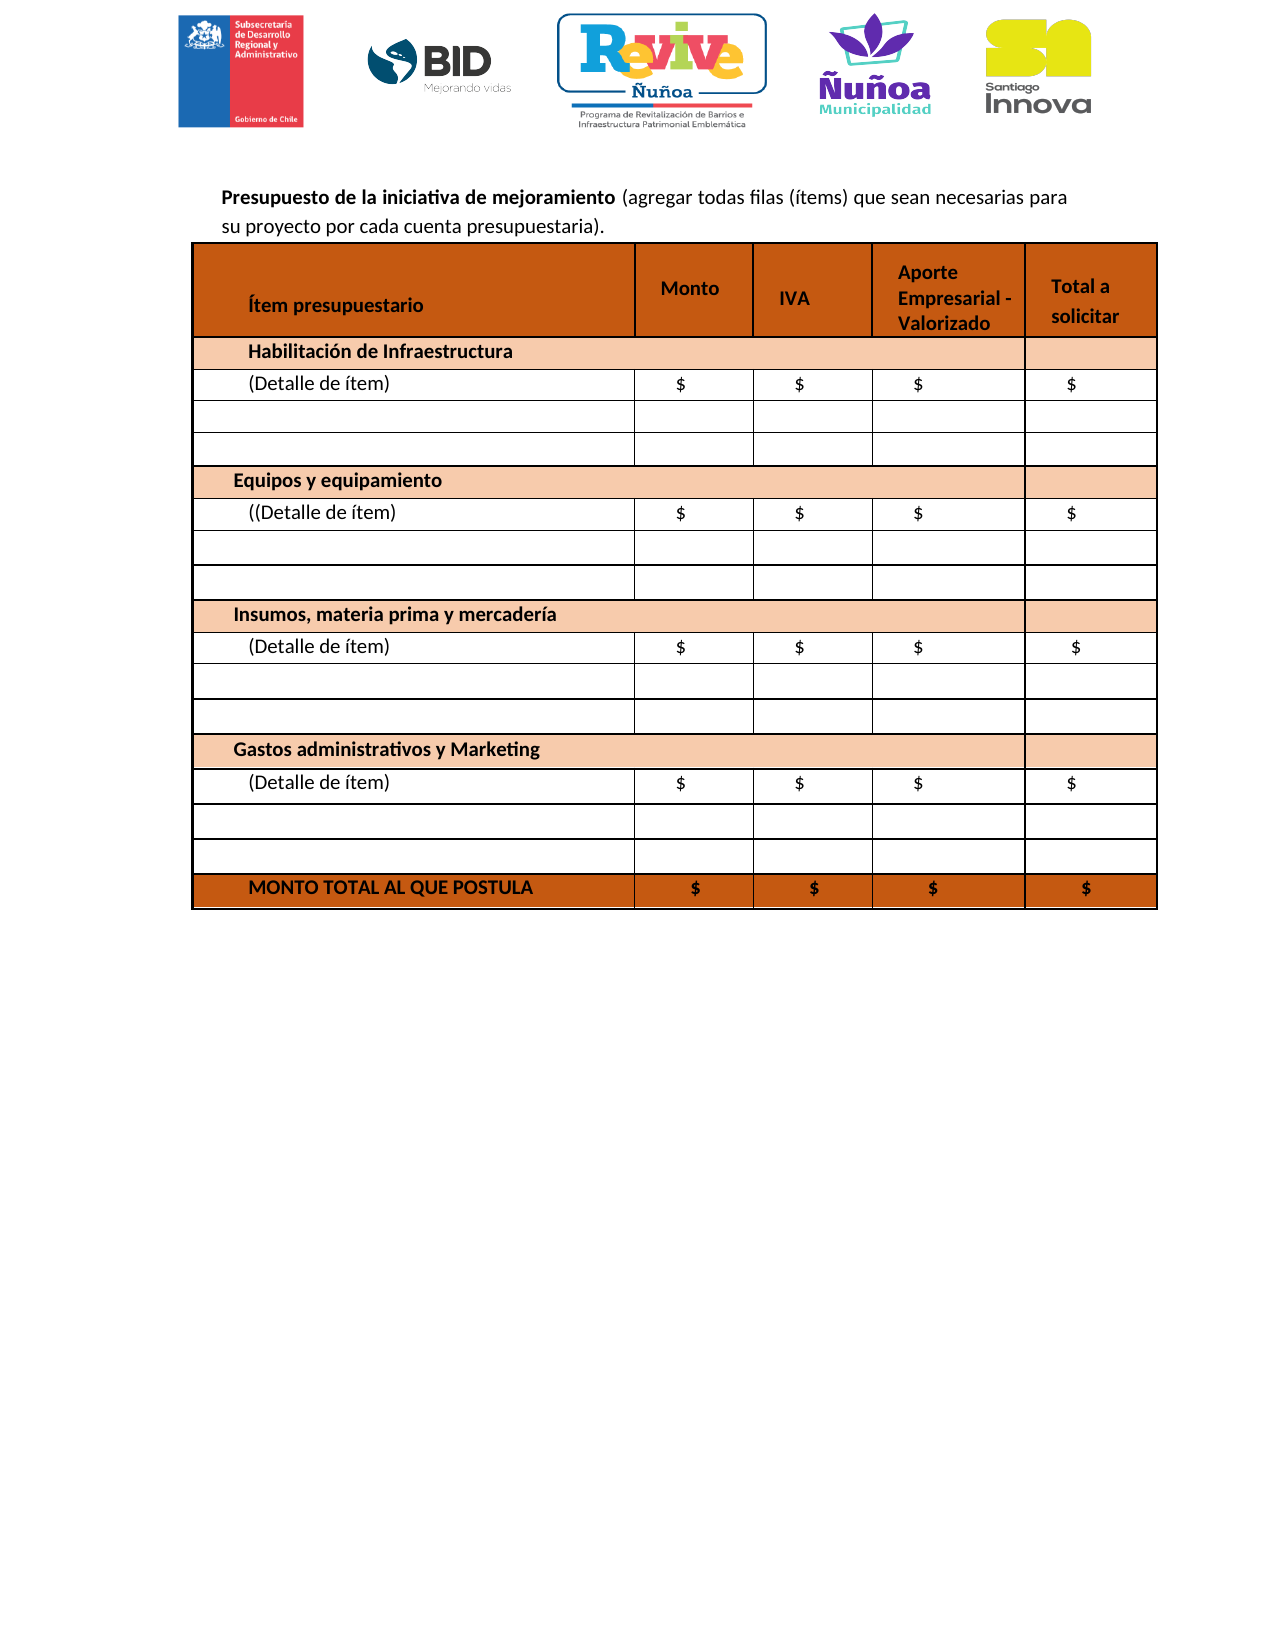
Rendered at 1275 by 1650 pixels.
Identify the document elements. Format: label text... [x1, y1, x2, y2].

table_cell $ [635, 875, 753, 907]
table_cell [873, 433, 1024, 465]
table_cell [1026, 338, 1156, 369]
picture [819, 13, 931, 117]
table_header Aporte Empresarial - Valorizado [873, 244, 1024, 336]
text Presupuesto de la iniciativa de mejoramiento (agregar todas filas (ítems) que sean necesarias para su proyecto por cada cuenta presupuestaria). [221, 184, 1068, 239]
table_cell [635, 433, 753, 465]
table_cell $ [635, 499, 753, 530]
table_cell $ [873, 370, 1024, 400]
table_cell [1026, 401, 1156, 432]
table_cell [635, 401, 753, 432]
table_cell [1026, 805, 1156, 837]
table_cell [635, 805, 753, 837]
table_cell $ [754, 370, 872, 400]
table_header Total a solicitar [1026, 244, 1156, 336]
table_cell [194, 700, 634, 733]
table_cell [194, 805, 634, 837]
table_cell [754, 401, 872, 432]
picture [176, 11, 309, 135]
table_cell [754, 531, 872, 564]
table_cell [873, 840, 1024, 872]
table_cell [194, 531, 634, 564]
table_cell Insumos, materia prima y mercadería [194, 601, 1024, 632]
table_cell [754, 433, 872, 465]
table_cell [635, 664, 753, 698]
table_cell [1026, 664, 1156, 698]
table_cell $ [873, 499, 1024, 530]
table_cell [1026, 840, 1156, 872]
table_cell [754, 700, 872, 733]
table_cell $ [1026, 633, 1156, 663]
table_cell Equipos y equipamiento [194, 467, 1024, 498]
picture [976, 16, 1097, 118]
table_cell $ [1026, 370, 1156, 400]
table_cell $ [635, 633, 753, 663]
table_cell Gastos administrativos y Marketing [194, 735, 1024, 767]
table_cell [754, 664, 872, 698]
table_cell [194, 664, 634, 698]
table_cell [635, 531, 753, 564]
table_cell [194, 401, 634, 432]
table_cell [873, 664, 1024, 698]
table_cell [194, 433, 634, 465]
table_header Monto [636, 244, 752, 336]
table_cell [1026, 531, 1156, 564]
table_cell ((Detalle de ítem) [194, 499, 634, 530]
table_cell [194, 840, 634, 872]
table_cell [873, 700, 1024, 733]
table_cell (Detalle de ítem) [194, 770, 634, 802]
table_cell [873, 566, 1024, 599]
table_header Ítem presupuestario [194, 244, 634, 336]
picture [553, 9, 770, 133]
table_cell (Detalle de ítem) [194, 633, 634, 663]
table_cell $ [635, 770, 753, 802]
table_cell [194, 566, 634, 599]
table_cell [1026, 433, 1156, 465]
table_cell $ [754, 770, 872, 802]
table_cell $ [1026, 770, 1156, 802]
table_cell [1026, 467, 1156, 498]
table_cell [1026, 735, 1156, 767]
table_cell $ [754, 875, 872, 907]
table_cell $ [873, 875, 1024, 907]
table_cell MONTO TOTAL AL QUE POSTULA [194, 875, 634, 907]
table_cell [754, 566, 872, 599]
table_cell $ [754, 633, 872, 663]
table_cell [873, 531, 1024, 564]
table_cell $ [873, 633, 1024, 663]
table_cell [754, 840, 872, 872]
table_cell [873, 401, 1024, 432]
table_cell [1026, 700, 1156, 733]
table_cell [635, 700, 753, 733]
table_cell [635, 840, 753, 872]
picture [365, 32, 517, 96]
table_cell [1026, 601, 1156, 632]
table_cell $ [635, 370, 753, 400]
table_cell [873, 805, 1024, 837]
table_cell $ [1026, 875, 1156, 907]
table_header IVA [754, 244, 871, 336]
table_cell [1026, 566, 1156, 599]
table_cell (Detalle de ítem) [194, 370, 634, 400]
table_cell [635, 566, 753, 599]
table_cell $ [1026, 499, 1156, 530]
table_cell [754, 805, 872, 837]
table_cell Habilitación de Infraestructura [194, 338, 1024, 369]
table_cell $ [754, 499, 872, 530]
table_cell $ [873, 770, 1024, 802]
